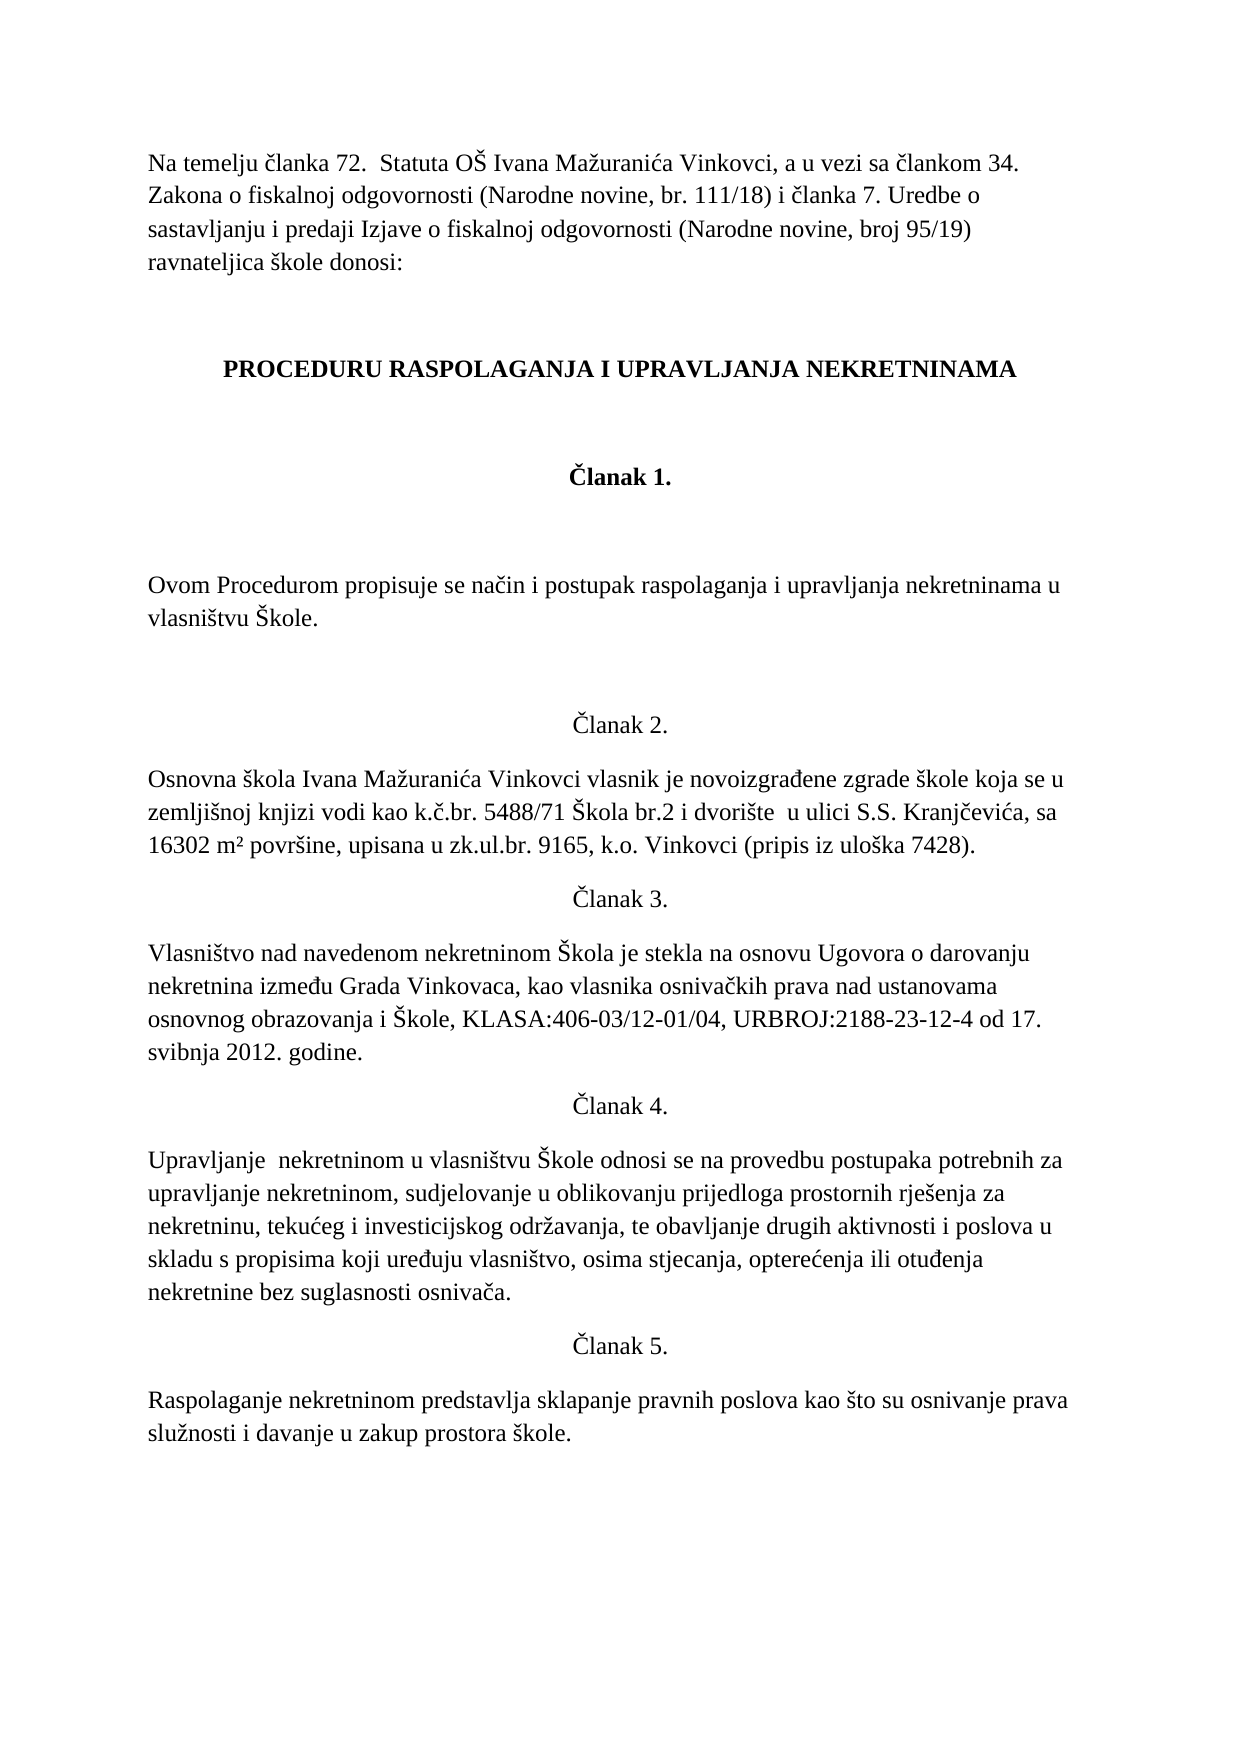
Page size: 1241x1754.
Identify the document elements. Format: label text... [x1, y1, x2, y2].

text Ovom Procedurom propisuje se način i postupak raspolaganja i upravljanja nekretninama u vlasništvu Škole. [148, 570, 1093, 632]
text Osnovna škola Ivana Mažuranića Vinkovci vlasnik je novoizgrađene zgrade škole koja se u zemljišnoj knjizi vodi kao k.č.br. 5488/71 Škola br.2 i dvorište u ulici S.S. Kranjčevića, sa 16302 m² površine, upisana u zk.ul.br. 9165, k.o. Vinkovci (pripis iz uloška 7428). [148, 764, 1093, 859]
text Na temelju članka 72. Statuta OŠ Ivana Mažuranića Vinkovci, a u vezi sa člankom 34. Zakona o fiskalnoj odgovornosti (Narodne novine, br. 111/18) i članka 7. Uredbe o sastavljanju i predaji Izjave o fiskalnoj odgovornosti (Narodne novine, broj 95/19) ravnateljica škole donosi: [148, 148, 1093, 275]
text Članak 1. [148, 462, 1093, 491]
text Vlasništvo nad navedenom nekretninom Škola je stekla na osnovu Ugovora o darovanju nekretnina između Grada Vinkovaca, kao vlasnika osnivačkih prava nad ustanovama osnovnog obrazovanja i Škole, KLASA:406-03/12-01/04, URBROJ:2188-23-12-4 od 17. svibnja 2012. godine. [148, 938, 1093, 1066]
text Članak 4. [148, 1091, 1093, 1120]
text Članak 3. [148, 884, 1093, 913]
text Članak 5. [148, 1331, 1093, 1359]
text Članak 2. [148, 711, 1093, 739]
text Raspolaganje nekretninom predstavlja sklapanje pravnih poslova kao što su osnivanje prava služnosti i davanje u zakup prostora škole. [148, 1385, 1093, 1446]
text Upravljanje nekretninom u vlasništvu Škole odnosi se na provedbu postupaka potrebnih za upravljanje nekretninom, sudjelovanje u oblikovanju prijedloga prostornih rješenja za nekretninu, tekućeg i investicijskog održavanja, te obavljanje drugih aktivnosti i poslova u skladu s propisima koji uređuju vlasništvo, osima stjecanja, opterećenja ili otuđenja nekretnine bez suglasnosti osnivača. [148, 1145, 1093, 1306]
text PROCEDURU RASPOLAGANJA I UPRAVLJANJA NEKRETNINAMA [148, 354, 1093, 383]
